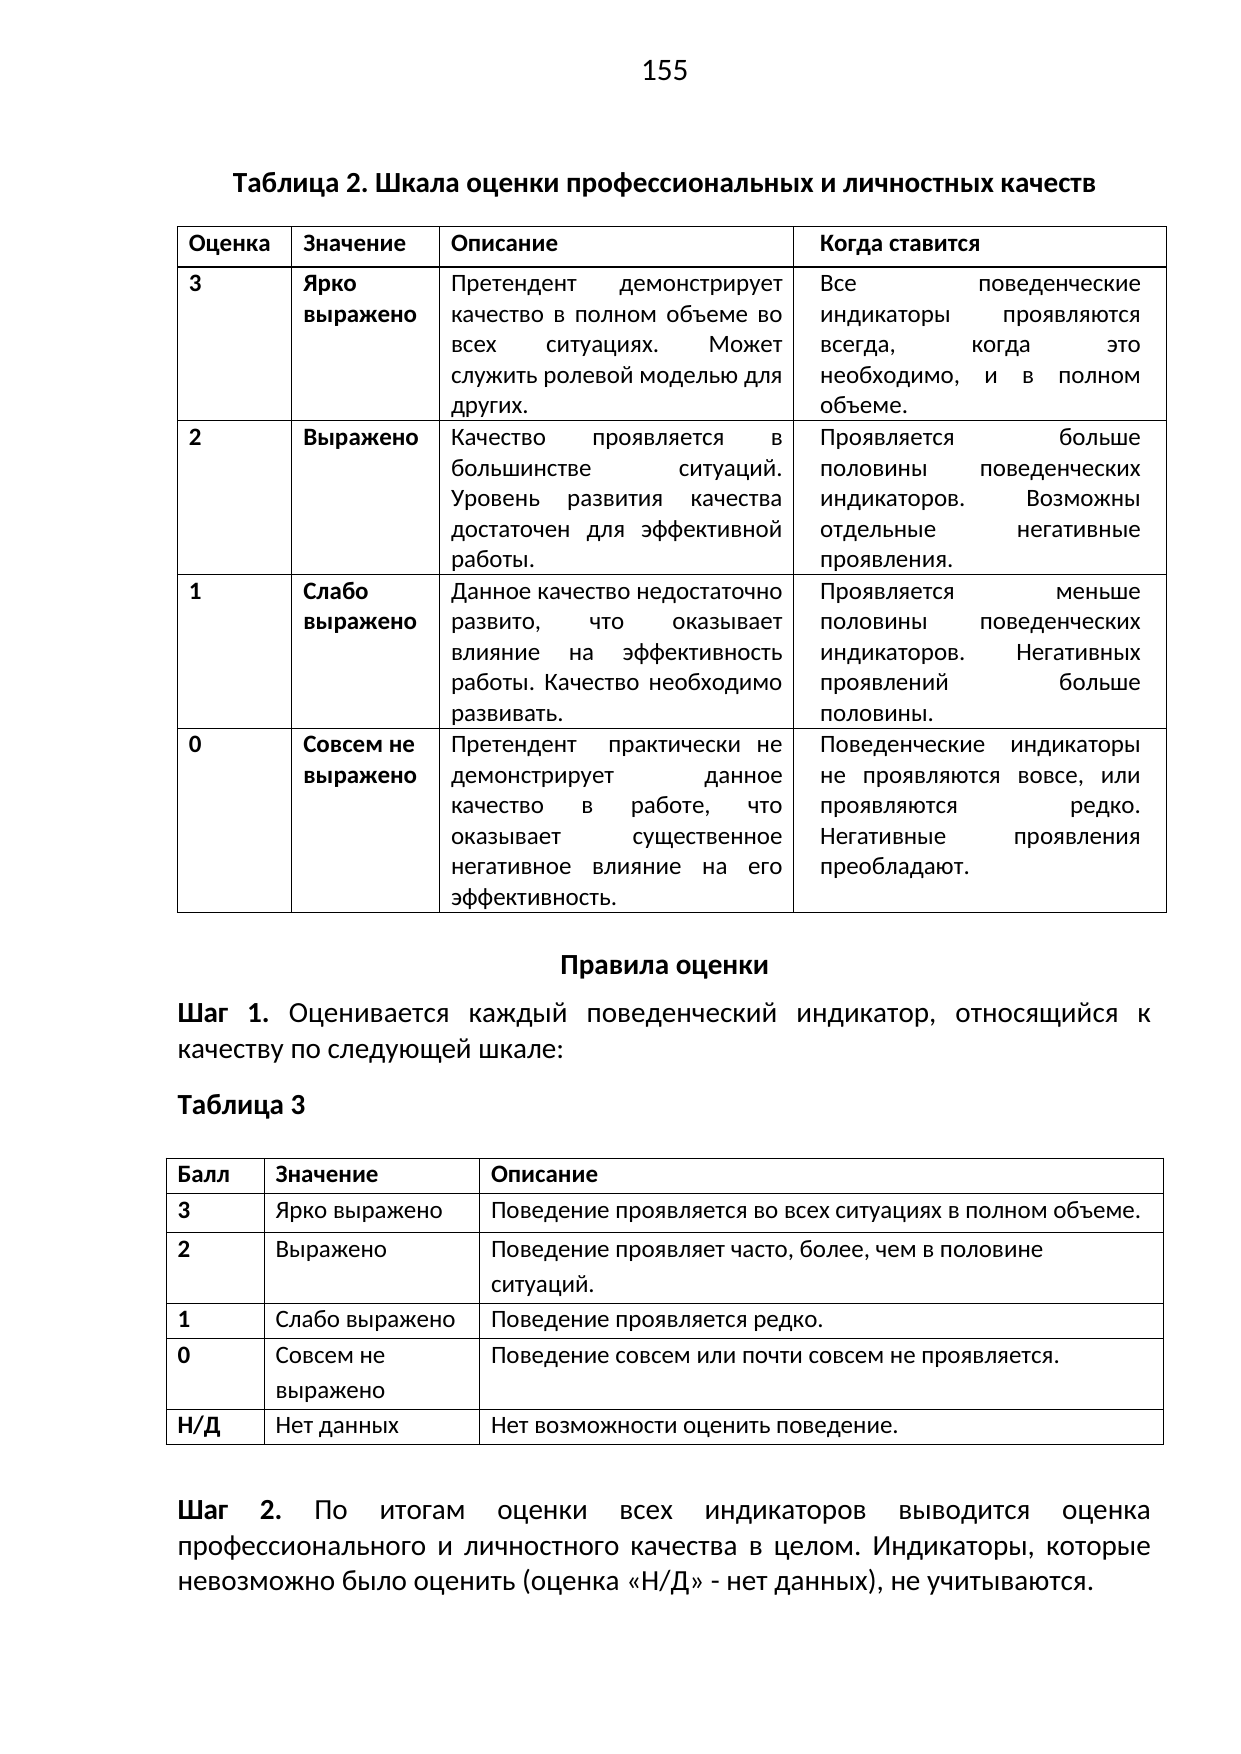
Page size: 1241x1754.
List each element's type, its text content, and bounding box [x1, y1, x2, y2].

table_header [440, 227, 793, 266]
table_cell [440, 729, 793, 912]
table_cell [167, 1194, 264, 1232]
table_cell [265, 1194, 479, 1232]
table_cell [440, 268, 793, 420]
text Правила оценки [177, 946, 1152, 982]
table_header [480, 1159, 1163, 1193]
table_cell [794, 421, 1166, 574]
text Таблица 3 [177, 1086, 1152, 1122]
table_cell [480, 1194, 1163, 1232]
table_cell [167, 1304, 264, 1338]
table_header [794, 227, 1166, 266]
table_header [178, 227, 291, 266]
text Шаг 2. По итогам оценки всех индикаторов выводится оценка профессионального и личностного качества в целом. Индикаторы, которые невозможно было оценить (оценка «Н/Д» - нет данных), не учитываются. [177, 1491, 1152, 1598]
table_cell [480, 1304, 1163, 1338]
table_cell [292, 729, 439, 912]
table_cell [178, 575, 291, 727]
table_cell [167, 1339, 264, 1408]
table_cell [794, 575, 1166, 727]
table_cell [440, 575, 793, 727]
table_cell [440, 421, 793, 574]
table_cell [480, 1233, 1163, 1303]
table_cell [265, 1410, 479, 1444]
text Шаг 1. Оценивается каждый поведенческий индикатор, относящийся к качеству по следующей шкале: [177, 994, 1152, 1066]
text Таблица 2. Шкала оценки профессиональных и личностных качеств [177, 164, 1152, 200]
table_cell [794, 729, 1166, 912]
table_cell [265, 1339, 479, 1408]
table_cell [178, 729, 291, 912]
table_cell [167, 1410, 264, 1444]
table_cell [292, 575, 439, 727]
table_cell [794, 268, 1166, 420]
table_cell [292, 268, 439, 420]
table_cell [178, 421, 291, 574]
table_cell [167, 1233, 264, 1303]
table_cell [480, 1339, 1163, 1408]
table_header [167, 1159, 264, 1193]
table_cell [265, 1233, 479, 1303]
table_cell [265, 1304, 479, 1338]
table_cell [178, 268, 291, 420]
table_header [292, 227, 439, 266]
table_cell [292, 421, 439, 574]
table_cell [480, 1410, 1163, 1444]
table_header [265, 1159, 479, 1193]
